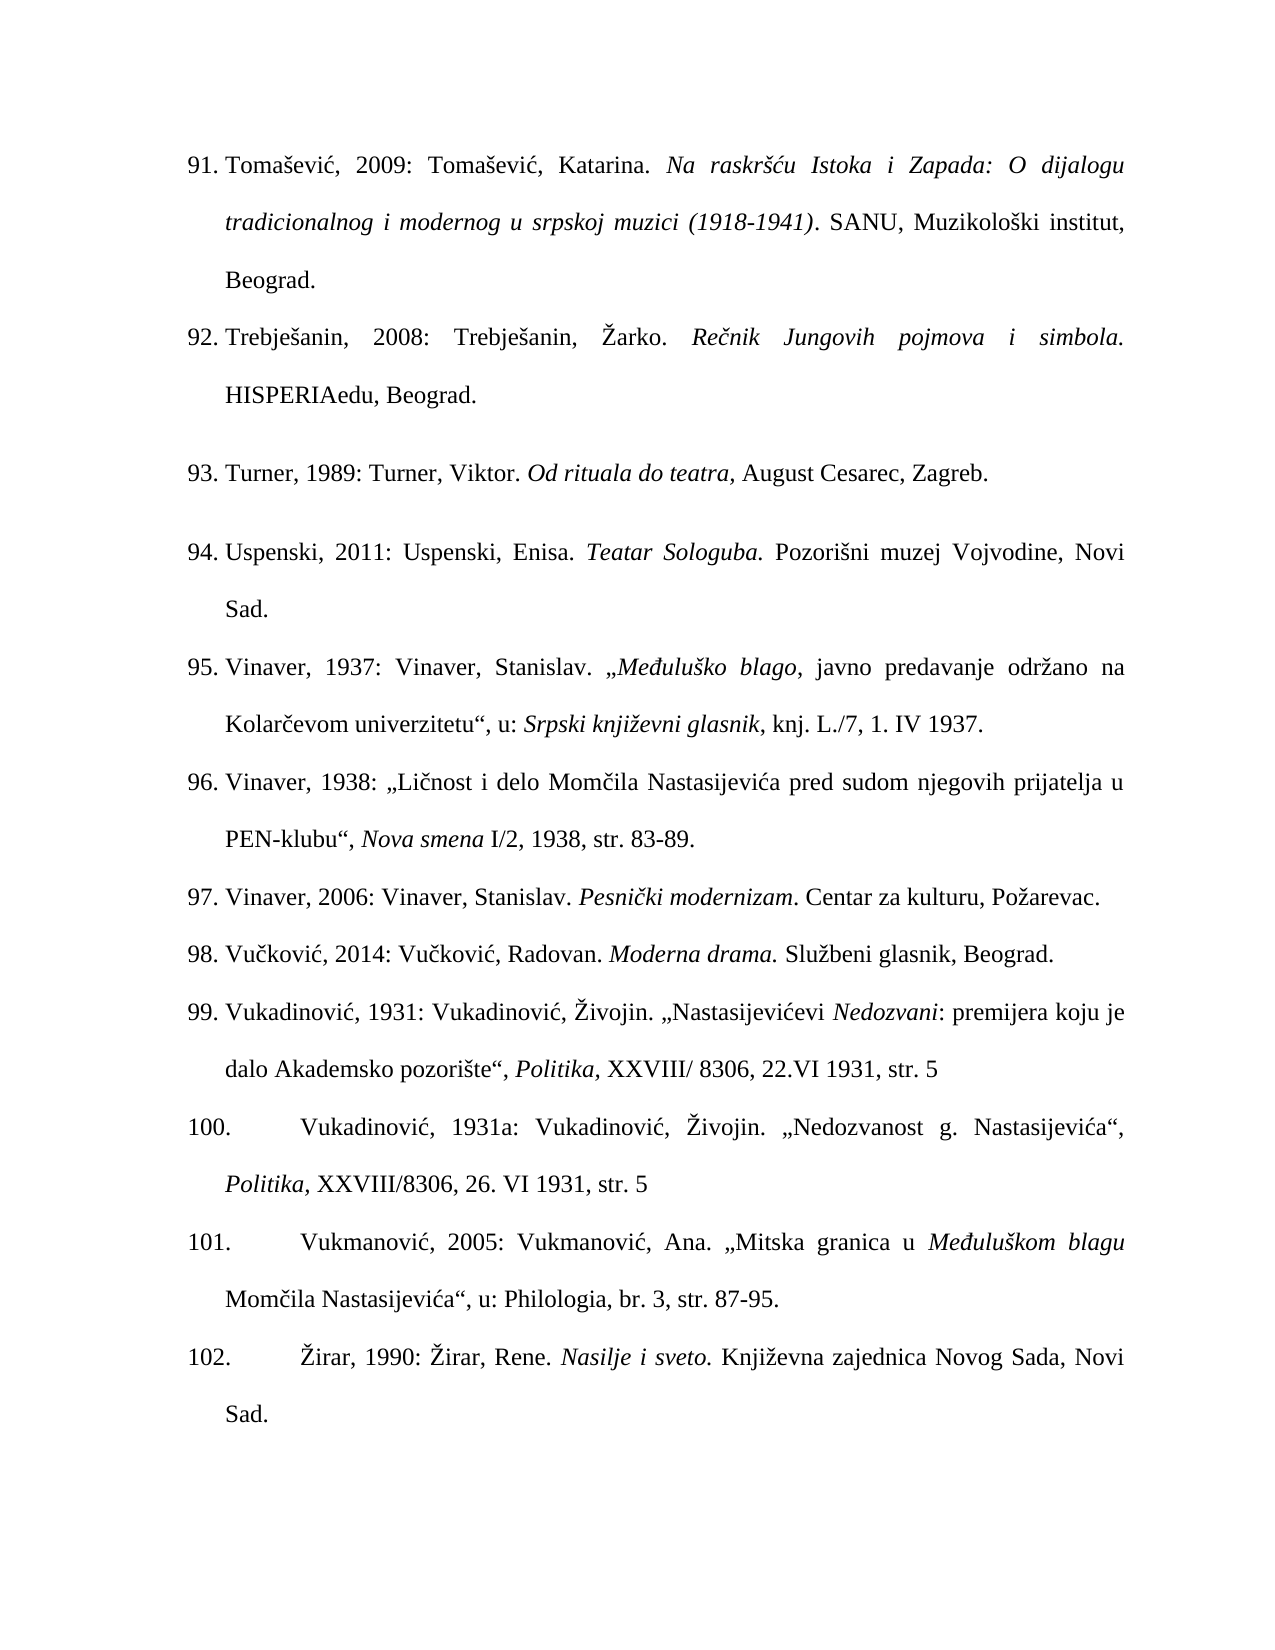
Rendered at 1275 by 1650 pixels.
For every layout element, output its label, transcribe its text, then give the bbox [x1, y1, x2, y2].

list Vinaver, 1937: Vinaver, Stanislav. „Međuluško blago, javno predavanje održano na Kolarčevom univerzitetu“, u: Srpski književni glasnik, knj. L./7, 1. IV 1937. [187, 652, 1125, 738]
list Vukmanović, 2005: Vukmanović, Ana. „Mitska granica u Međuluškom blagu Momčila Nastasijevića“, u: Philologia, br. 3, str. 87-95. [187, 1227, 1125, 1313]
list Tomašević, 2009: Tomašević, Katarina. Na raskršću Istoka i Zapada: O dijalogu tradicionalnog i modernog u srpskoj muzici (1918-1941). SANU, Muzikološki institut, Beograd. [187, 150, 1125, 294]
list Vukadinović, 1931a: Vukadinović, Živojin. „Nedozvanost g. Nastasijevića“, Politika, XXVIII/8306, 26. VI 1931, str. 5 [187, 1112, 1125, 1198]
list Vinaver, 2006: Vinaver, Stanislav. Pesnički modernizam. Centar za kulturu, Požarevac. [187, 882, 1125, 910]
list Žirar, 1990: Žirar, Rene. Nasilje i sveto. Književna zajednica Novog Sada, Novi Sad. [187, 1342, 1125, 1428]
list Uspenski, 2011: Uspenski, Enisa. Teatar Sologuba. Pozorišni muzej Vojvodine, Novi Sad. [187, 537, 1125, 623]
list Vukadinović, 1931: Vukadinović, Živojin. „Nastasijevićevi Nedozvani: premijera koju je dalo Akademsko pozorište“, Politika, XXVIII/ 8306, 22.VI 1931, str. 5 [187, 997, 1125, 1083]
list Trebješanin, 2008: Trebješanin, Žarko. Rečnik Jungovih pojmova i simbola. HISPERIAedu, Beograd. [187, 322, 1125, 409]
list Vučković, 2014: Vučković, Radovan. Moderna drama. Službeni glasnik, Beograd. [187, 939, 1125, 968]
list Vinaver, 1938: „Ličnost i delo Momčila Nastasijevića pred sudom njegovih prijatelja u PEN-klubu“, Nova smena I/2, 1938, str. 83-89. [187, 767, 1125, 853]
list Turner, 1989: Turner, Viktor. Od rituala do teatra, August Cesarec, Zagreb. [187, 458, 1125, 487]
